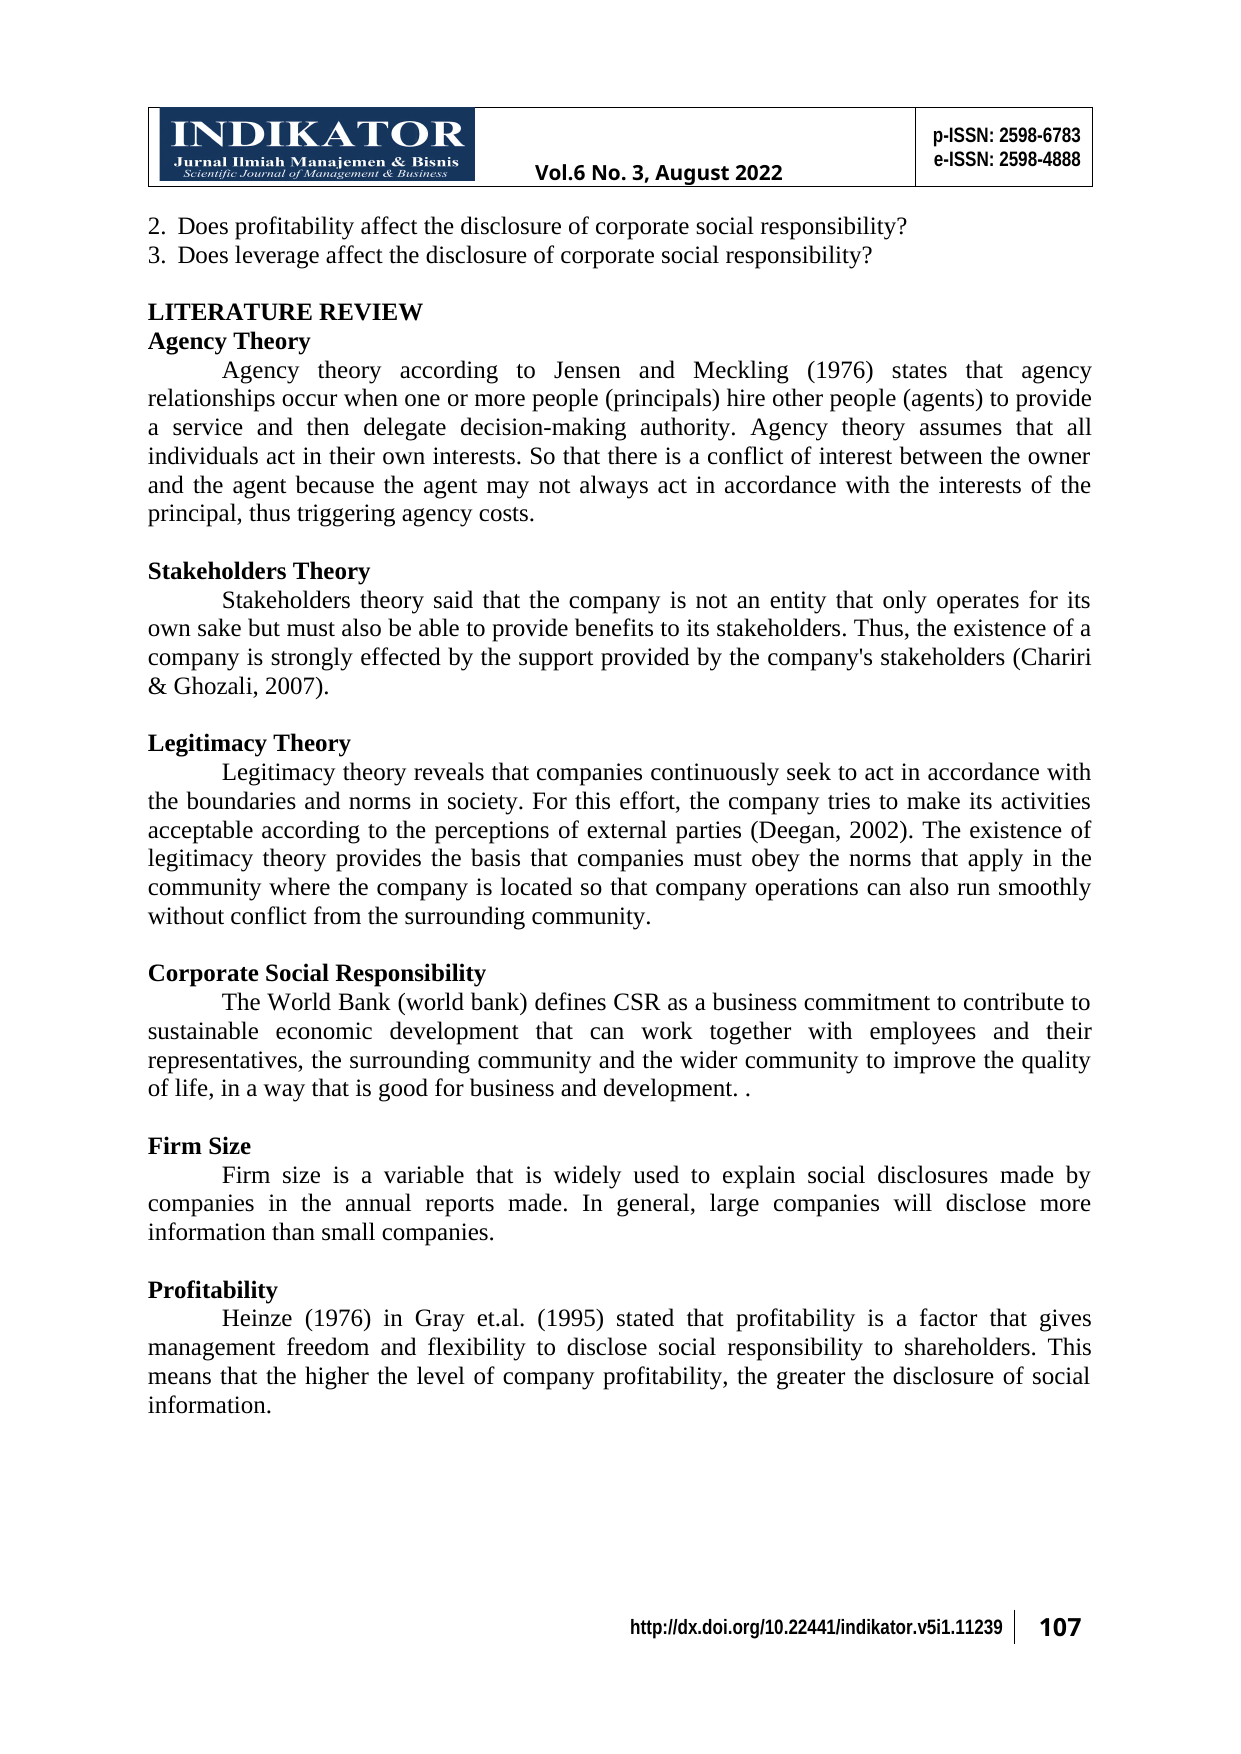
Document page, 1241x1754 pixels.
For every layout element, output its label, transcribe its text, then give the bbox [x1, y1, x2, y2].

list Does profitability affect the disclosure of corporate social responsibility? [148, 211, 1092, 240]
text Firm size is a variable that is widely used to explain social disclosures made by companies in the annual reports made. In general, large companies will disclose more information than small companies. [148, 1160, 1092, 1246]
text Corporate Social Responsibility [148, 958, 1092, 987]
picture [159, 107, 475, 181]
text Agency Theory [148, 326, 1092, 355]
text Heinze (1976) in Gray et.al. (1995) stated that profitability is a factor that gives management freedom and flexibility to disclose social responsibility to shareholders. This means that the higher the level of company profitability, the greater the disclosure of social information. [148, 1303, 1092, 1418]
text The World Bank (world bank) defines CSR as a business commitment to contribute to sustainable economic development that can work together with employees and their representatives, the surrounding community and the wider community to improve the quality of life, in a way that is good for business and development. . [148, 987, 1092, 1102]
text Legitimacy Theory [148, 728, 1092, 757]
text Profitability [148, 1275, 1092, 1303]
text Firm Size [148, 1131, 1092, 1160]
list Does leverage affect the disclosure of corporate social responsibility? [148, 240, 1092, 268]
text LITERATURE REVIEW [148, 297, 1092, 326]
text Legitimacy theory reveals that companies continuously seek to act in accordance with the boundaries and norms in society. For this effort, the company tries to make its activities acceptable according to the perceptions of external parties (Deegan, 2002). The existence of legitimacy theory provides the basis that companies must obey the norms that apply in the community where the company is located so that company operations can also run smoothly without conflict from the surrounding community. [148, 757, 1092, 930]
text Agency theory according to Jensen and Meckling (1976) states that agency relationships occur when one or more people (principals) hire other people (agents) to provide a service and then delegate decision-making authority. Agency theory assumes that all individuals act in their own interests. So that there is a conflict of interest between the owner and the agent because the agent may not always act in accordance with the interests of the principal, thus triggering agency costs. [148, 355, 1092, 527]
text Stakeholders Theory [148, 556, 1092, 585]
text Stakeholders theory said that the company is not an entity that only operates for its own sake but must also be able to provide benefits to its stakeholders. Thus, the existence of a company is strongly effected by the support provided by the company's stakeholders (Chariri & Ghozali, 2007). [148, 585, 1092, 700]
